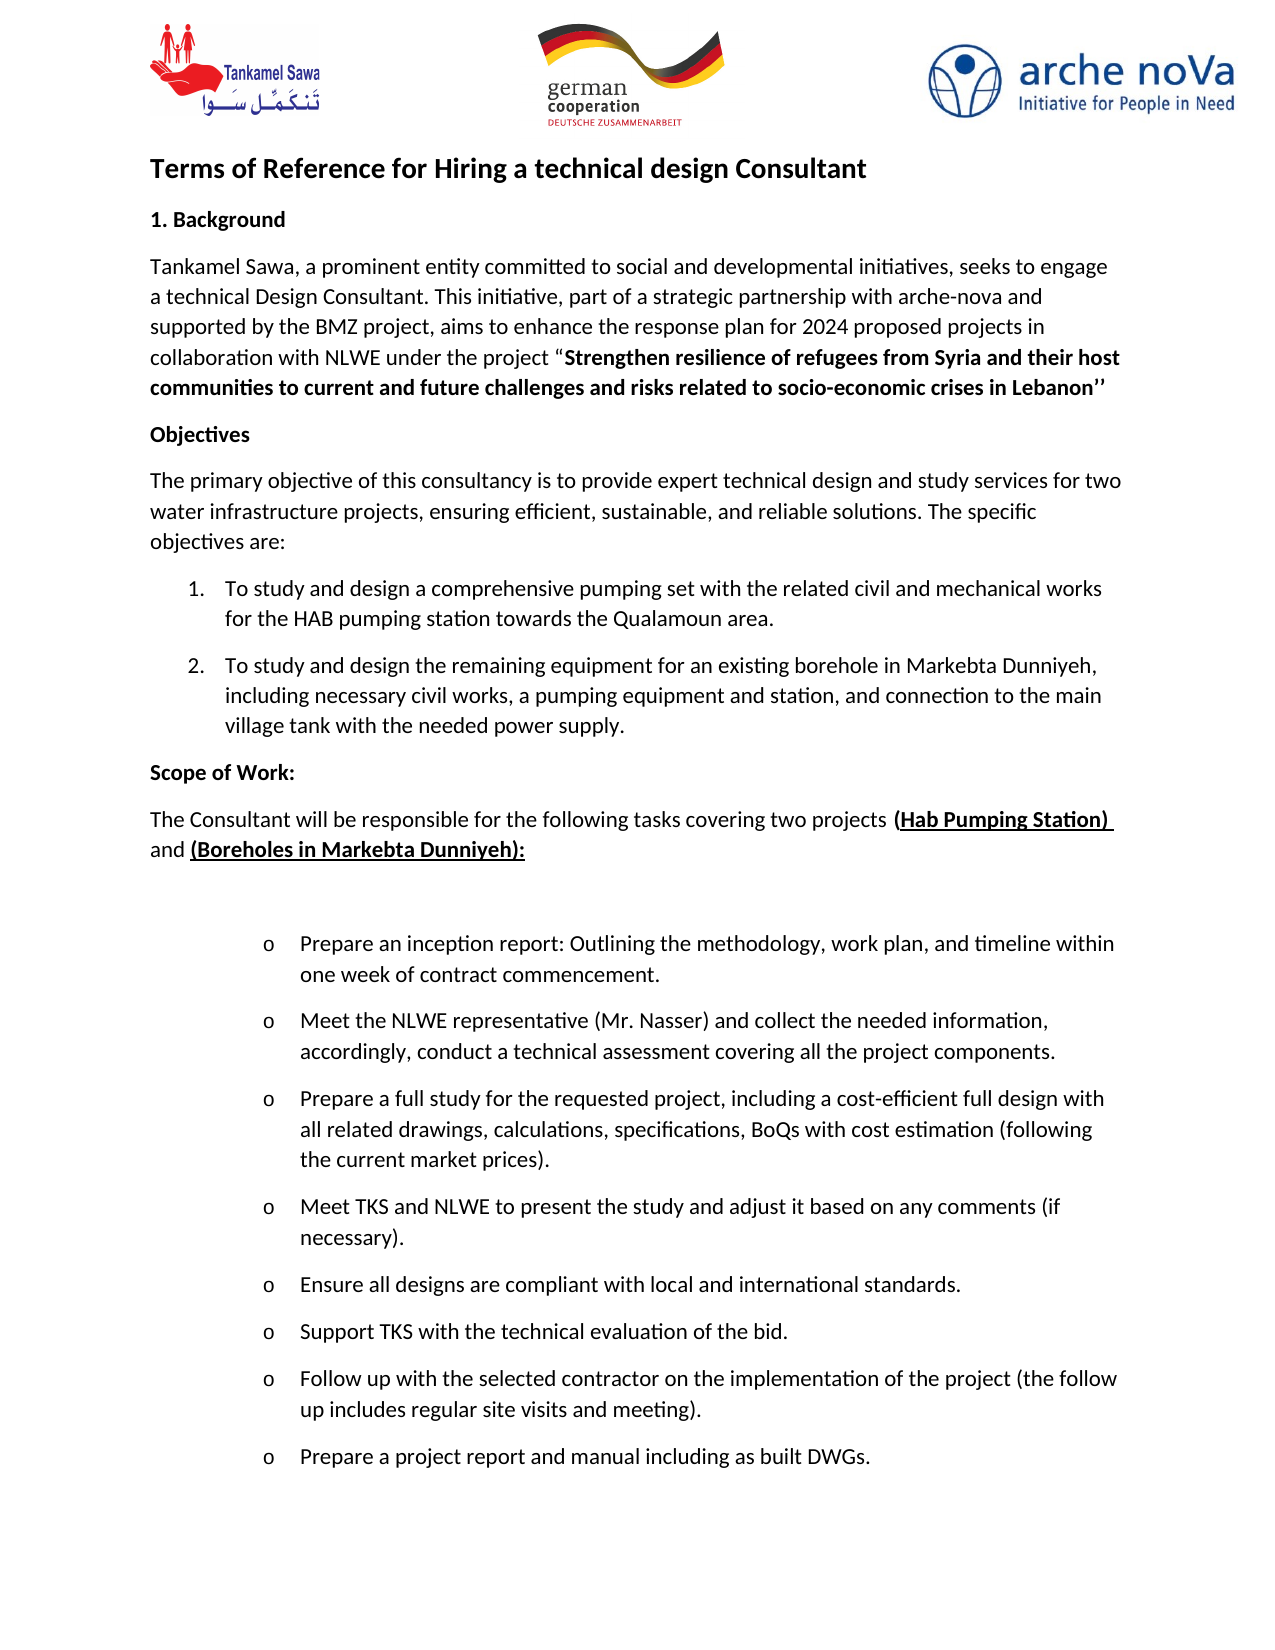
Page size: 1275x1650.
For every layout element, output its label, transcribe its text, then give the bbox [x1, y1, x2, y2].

text Scope of Work: [150, 758, 1125, 786]
text Terms of Reference for Hiring a technical design Consultant [150, 150, 1125, 186]
text Objectives [150, 420, 1125, 448]
list Ensure all designs are compliant with local and international standards. [262, 1270, 1125, 1298]
picture [920, 25, 1247, 139]
picture [150, 24, 320, 116]
list Support TKS with the technical evaluation of the bid. [262, 1317, 1125, 1346]
picture [518, 13, 746, 139]
list Prepare a project report and manual including as built DWGs. [262, 1442, 1125, 1471]
text The primary objective of this consultancy is to provide expert technical design and study services for two water infrastructure projects, ensuring efficient, sustainable, and reliable solutions. The specific objectives are: [150, 467, 1125, 555]
list To study and design the remaining equipment for an existing borehole in Markebta Dunniyeh, including necessary civil works, a pumping equipment and station, and connection to the main village tank with the needed power supply. [187, 651, 1125, 739]
list Follow up with the selected contractor on the implementation of the project (the follow up includes regular site visits and meeting). [262, 1364, 1125, 1423]
list Prepare an inception report: Outlining the methodology, work plan, and timeline within one week of contract commencement. [262, 929, 1125, 988]
text Tankamel Sawa, a prominent entity committed to social and developmental initiatives, seeks to engage a technical Design Consultant. This initiative, part of a strategic partnership with arche-nova and supported by the BMZ project, aims to enhance the response plan for 2024 proposed projects in collaboration with NLWE under the project “Strengthen resilience of refugees from Syria and their host communities to current and future challenges and risks related to socio-economic crises in Lebanon’’ [150, 252, 1125, 401]
list To study and design a comprehensive pumping set with the related civil and mechanical works for the HAB pumping station towards the Qualamoun area. [187, 574, 1125, 632]
text 1. Background [150, 205, 1125, 233]
list Prepare a full study for the requested project, including a cost-efficient full design with all related drawings, calculations, specifications, BoQs with cost estimation (following the current market prices). [262, 1084, 1125, 1173]
text The Consultant will be responsible for the following tasks covering two projects (Hab Pumping Station) and (Boreholes in Markebta Dunniyeh): [150, 805, 1125, 863]
list Meet the NLWE representative (Mr. Nasser) and collect the needed information, accordingly, conduct a technical assessment covering all the project components. [262, 1007, 1125, 1065]
list Meet TKS and NLWE to present the study and adjust it based on any comments (if necessary). [262, 1192, 1125, 1251]
